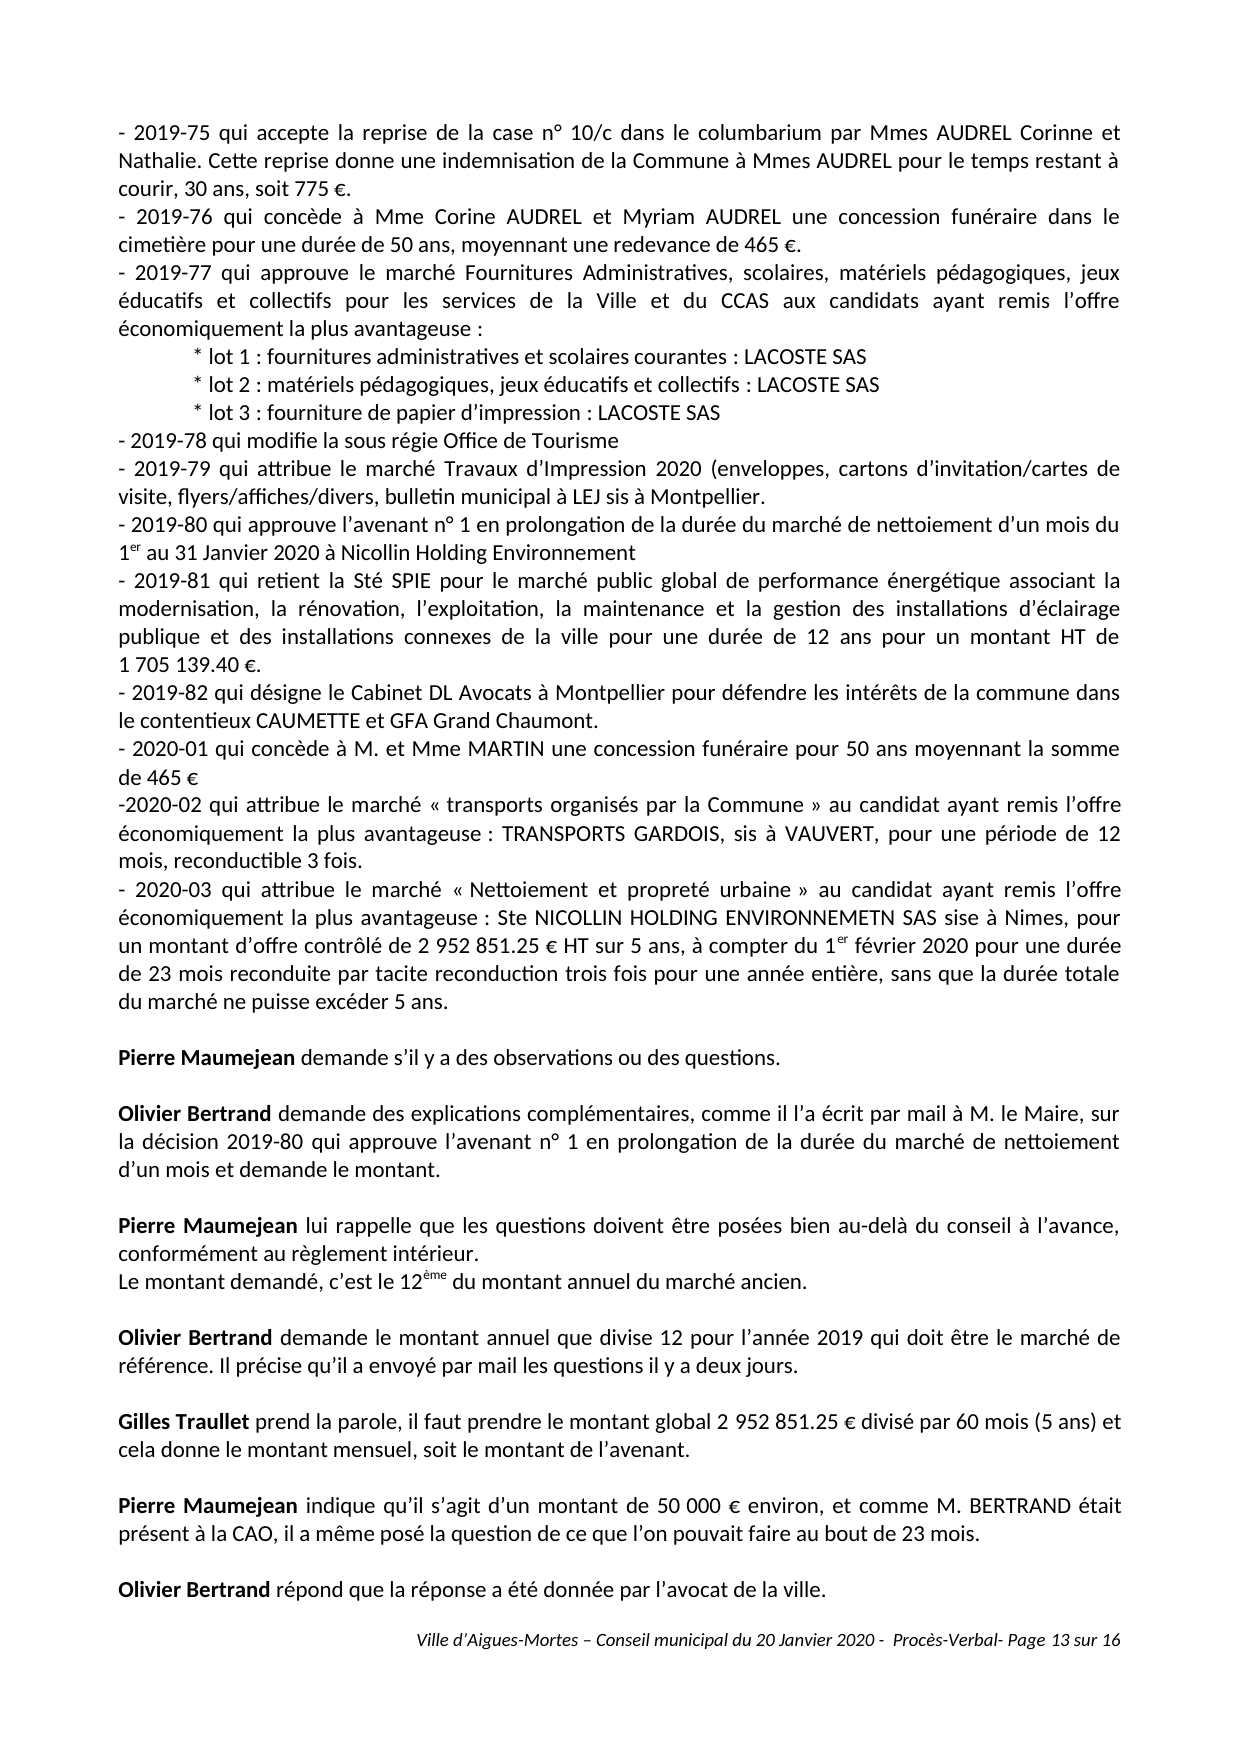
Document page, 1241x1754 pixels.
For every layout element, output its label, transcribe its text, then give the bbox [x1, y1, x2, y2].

text - 2019-75 qui accepte la reprise de la case n° 10/c dans le columbarium par Mmes AUDREL Corinne et Nathalie. Cette reprise donne une indemnisation de la Commune à Mmes AUDREL pour le temps restant à courir, 30 ans, soit 775 €. [118, 118, 1122, 202]
text Olivier Bertrand demande le montant annuel que divise 12 pour l’année 2019 qui doit être le marché de référence. Il précise qu’il a envoyé par mail les questions il y a deux jours. [118, 1323, 1122, 1379]
text Olivier Bertrand répond que la réponse a été donnée par l’avocat de la ville. [118, 1575, 1122, 1603]
text - 2019-77 qui approuve le marché Fournitures Administratives, scolaires, matériels pédagogiques, jeux éducatifs et collectifs pour les services de la Ville et du CCAS aux candidats ayant remis l’offre économiquement la plus avantageuse : [118, 258, 1122, 342]
text - 2019-80 qui approuve l’avenant n° 1 en prolongation de la durée du marché de nettoiement d’un mois du 1er au 31 Janvier 2020 à Nicollin Holding Environnement [118, 510, 1122, 566]
text Pierre Maumejean demande s’il y a des observations ou des questions. [118, 1043, 1122, 1071]
text - 2019-81 qui retient la Sté SPIE pour le marché public global de performance énergétique associant la modernisation, la rénovation, l’exploitation, la maintenance et la gestion des installations d’éclairage publique et des installations connexes de la ville pour une durée de 12 ans pour un montant HT de 1 705 139.40 €. [118, 566, 1122, 678]
text - 2020-03 qui attribue le marché « Nettoiement et propreté urbaine » au candidat ayant remis l’offre économiquement la plus avantageuse : Ste NICOLLIN HOLDING ENVIRONNEMETN SAS sise à Nimes, pour un montant d’offre contrôlé de 2 952 851.25 € HT sur 5 ans, à compter du 1er février 2020 pour une durée de 23 mois reconduite par tacite reconduction trois fois pour une année entière, sans que la durée totale du marché ne puisse excéder 5 ans. [118, 875, 1122, 1015]
text - 2019-76 qui concède à Mme Corine AUDREL et Myriam AUDREL une concession funéraire dans le cimetière pour une durée de 50 ans, moyennant une redevance de 465 €. [118, 202, 1122, 258]
text -2020-02 qui attribue le marché « transports organisés par la Commune » au candidat ayant remis l’offre économiquement la plus avantageuse : TRANSPORTS GARDOIS, sis à VAUVERT, pour une période de 12 mois, reconductible 3 fois. [118, 791, 1122, 875]
text - 2019-79 qui attribue le marché Travaux d’Impression 2020 (enveloppes, cartons d’invitation/cartes de visite, flyers/affiches/divers, bulletin municipal à LEJ sis à Montpellier. [118, 454, 1122, 510]
text * lot 2 : matériels pédagogiques, jeux éducatifs et collectifs : LACOSTE SAS [118, 370, 1122, 398]
text - 2019-78 qui modifie la sous régie Office de Tourisme [118, 426, 1122, 454]
text - 2019-82 qui désigne le Cabinet DL Avocats à Montpellier pour défendre les intérêts de la commune dans le contentieux CAUMETTE et GFA Grand Chaumont. [118, 678, 1122, 734]
text Pierre Maumejean lui rappelle que les questions doivent être posées bien au-delà du conseil à l’avance, conformément au règlement intérieur. [118, 1211, 1122, 1267]
text - 2020-01 qui concède à M. et Mme MARTIN une concession funéraire pour 50 ans moyennant la somme de 465 € [118, 734, 1122, 791]
text Le montant demandé, c’est le 12ème du montant annuel du marché ancien. [118, 1267, 1122, 1295]
text * lot 1 : fournitures administratives et scolaires courantes : LACOSTE SAS [118, 342, 1122, 370]
text * lot 3 : fourniture de papier d’impression : LACOSTE SAS [118, 398, 1122, 426]
text Olivier Bertrand demande des explications complémentaires, comme il l’a écrit par mail à M. le Maire, sur la décision 2019-80 qui approuve l’avenant n° 1 en prolongation de la durée du marché de nettoiement d’un mois et demande le montant. [118, 1099, 1122, 1183]
text Gilles Traullet prend la parole, il faut prendre le montant global 2 952 851.25 € divisé par 60 mois (5 ans) et cela donne le montant mensuel, soit le montant de l’avenant. [118, 1407, 1122, 1463]
text Pierre Maumejean indique qu’il s’agit d’un montant de 50 000 € environ, et comme M. BERTRAND était présent à la CAO, il a même posé la question de ce que l’on pouvait faire au bout de 23 mois. [118, 1491, 1122, 1547]
